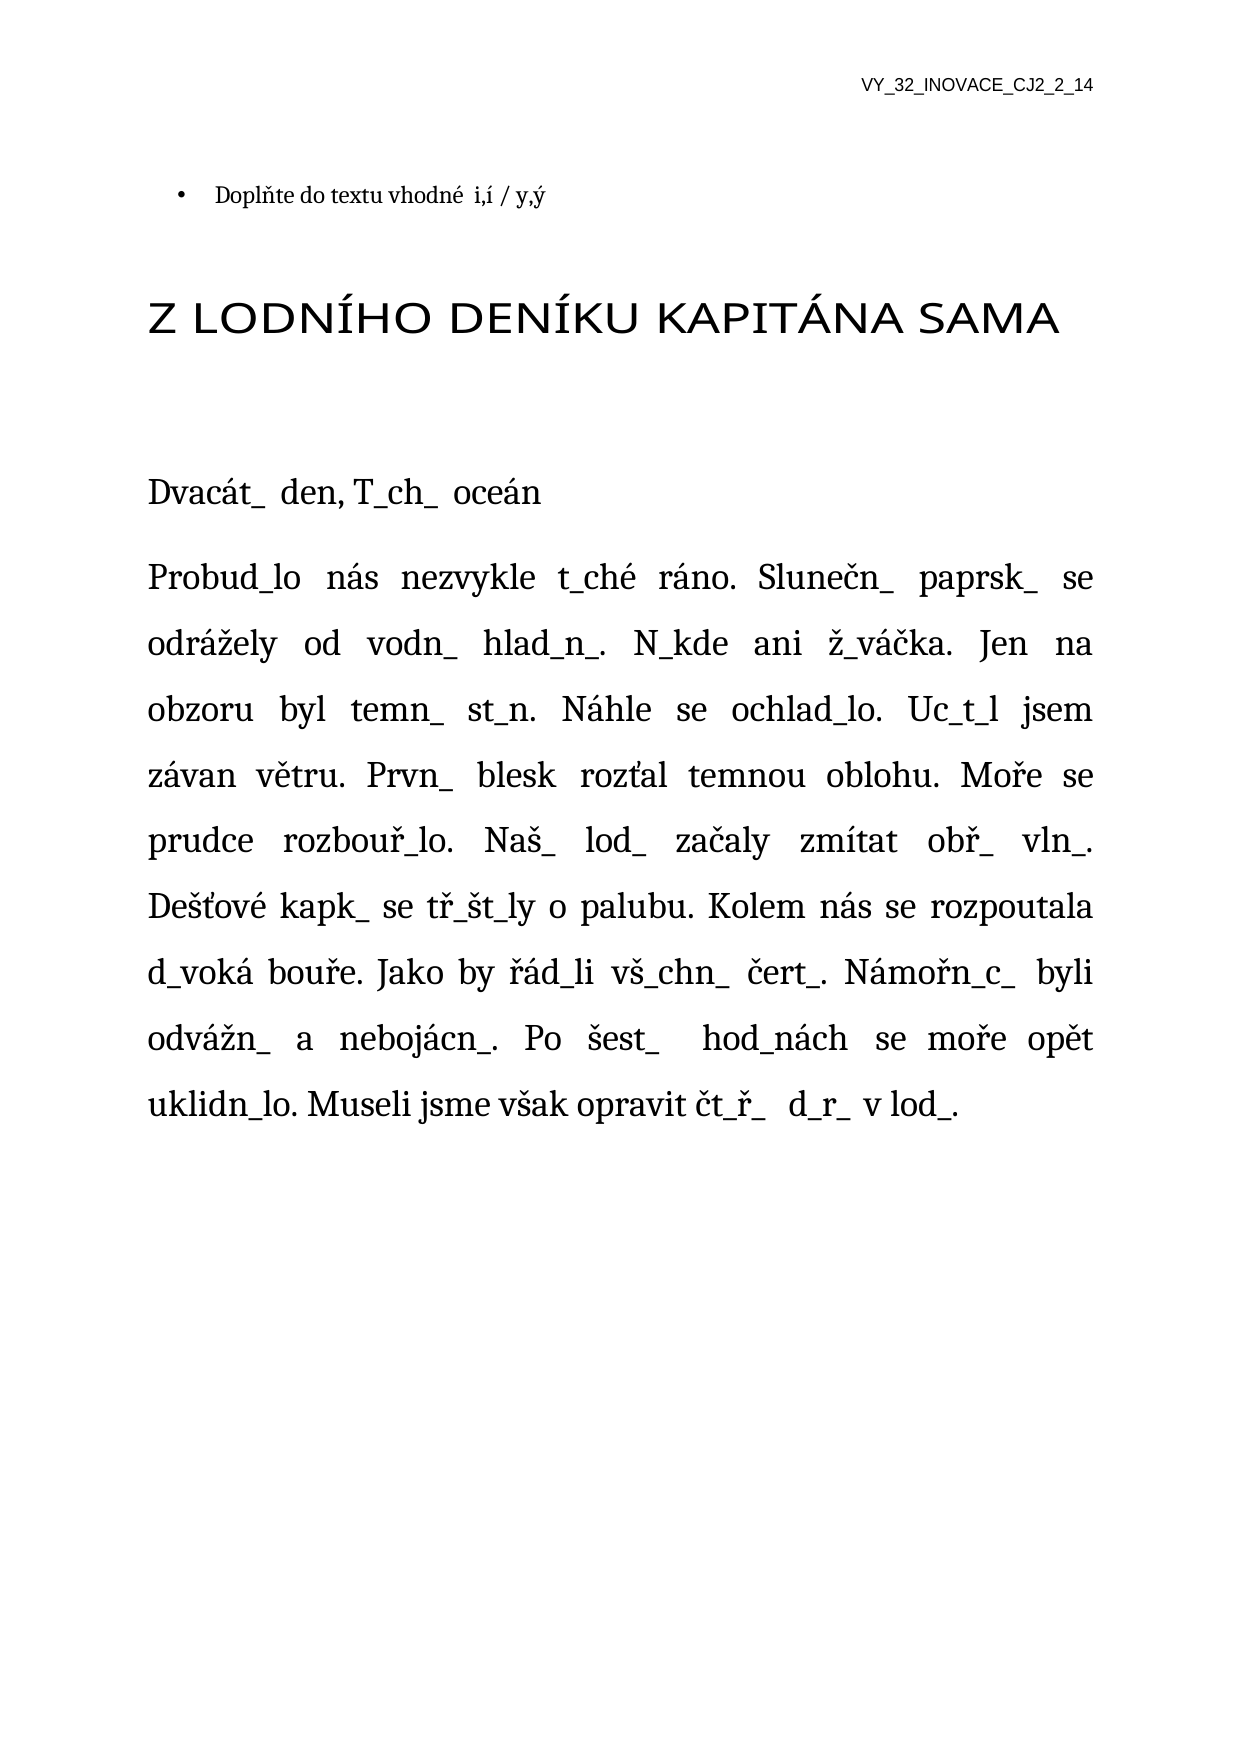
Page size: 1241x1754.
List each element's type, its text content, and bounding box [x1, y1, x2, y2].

text Probud_lo nás nezvykle t_ché ráno. Slunečn_ paprsk_ se odrážely od vodn_ hlad_n_. N_kde ani ž_váčka. Jen na obzoru byl temn_ st_n. Náhle se ochlad_lo. Uc_t_l jsem závan větru. Prvn_ blesk rozťal temnou oblohu. Moře se prudce rozbouř_lo. Naš_ lod_ začaly zmítat obř_ vln_. Dešťové kapk_ se tř_št_ly o palubu. Kolem nás se rozpoutala d_voká bouře. Jako by řád_li vš_chn_ čert_. Námořn_c_ byli odvážn_ a nebojácn_. Po šest_ hod_nách se moře opět uklidn_lo. Museli jsme však opravit čt_ř_ d_r_ v lod_. [147, 555, 1094, 1126]
text Dvacát_ den, T_ch_ oceán [147, 471, 1105, 514]
text Z LODNÍHO DENÍKU KAPITÁNA SAMA [147, 288, 1105, 345]
text VY_32_INOVACE_CJ2_2_14 [135, 74, 1093, 95]
list Doplňte do textu vhodné i,í / y,ý [177, 181, 1105, 210]
